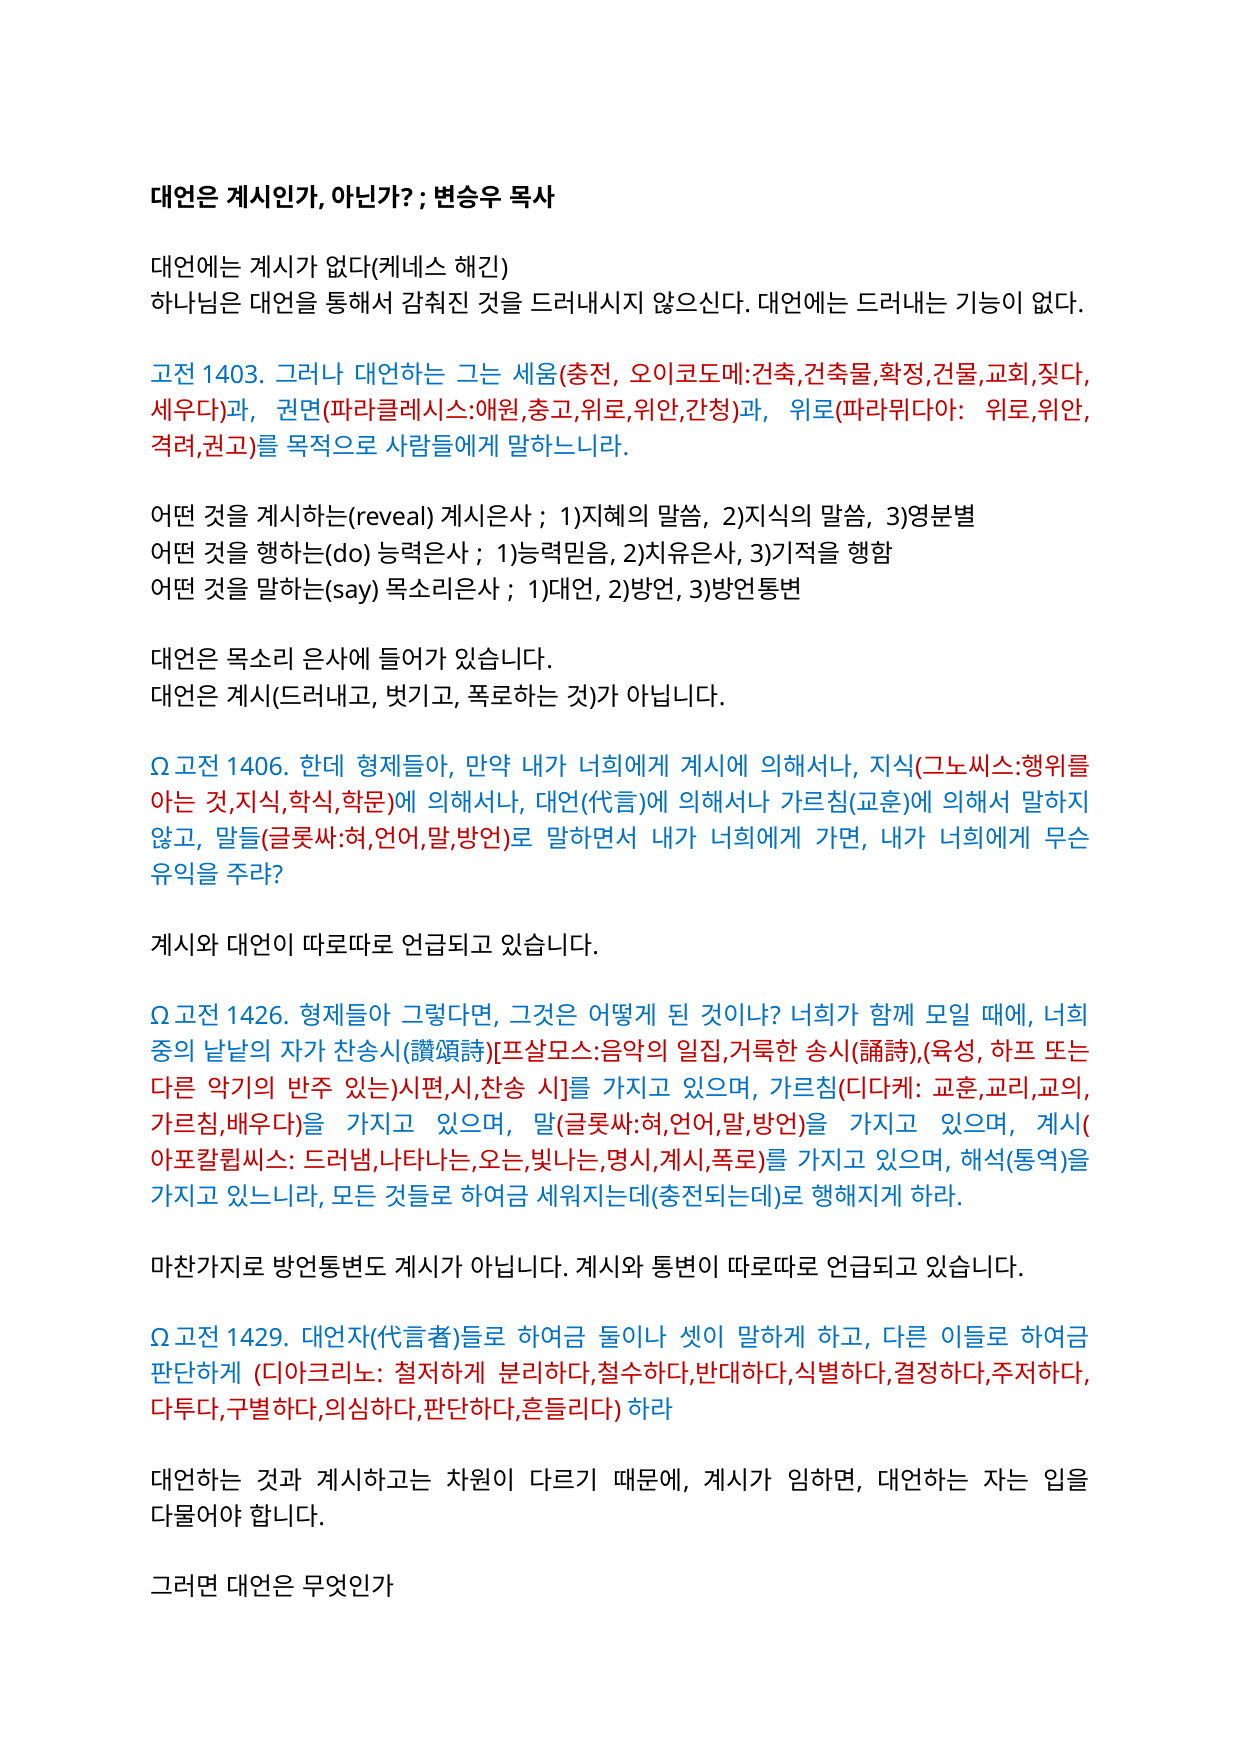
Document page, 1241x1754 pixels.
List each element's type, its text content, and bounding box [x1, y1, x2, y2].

text Ω고전1426. 형제들아 그렇다면, 그것은 어떻게 된 것이냐? 너희가 함께 모일 때에, 너희 중의 낱낱의 자가 찬송시(讚頌詩)[프살모스:음악의 일집,거룩한 송시(誦詩),(육성, 하프 또는 다른 악기의 반주 있는)시편,시,찬송 시]를 가지고 있으며, 가르침(디다케: 교훈,교리,교의,가르침,배우다)을 가지고 있으며, 말(글롯싸:혀,언어,말,방언)을 가지고 있으며, 계시(아포칼륍씨스: 드러냄,나타나는,오는,빛나는,명시,계시,폭로)를 가지고 있으며, 해석(통역)을 가지고 있느니라, 모든 것들로 하여금 세워지는데(충전되는데)로 행해지게 하라. [150, 996, 1090, 1213]
text 고전1403. 그러나 대언하는 그는 세움(충전, 오이코도메:건축,건축물,확정,건물,교회,짖다,세우다)과, 권면(파라클레시스:애원,충고,위로,위안,간청)과, 위로(파라뮈다아: 위로,위안,격려,권고)를 목적으로 사람들에게 말하느니라. [150, 354, 1090, 463]
text 계시와 대언이 따로따로 언급되고 있습니다. [150, 925, 1090, 962]
text 대언은 계시(드러내고, 벗기고, 폭로하는 것)가 아닙니다. [150, 676, 1090, 712]
text 그러면 대언은 무엇인가 [150, 1567, 1090, 1603]
text 대언은 계시인가, 아닌가? ; 변승우 목사 [150, 177, 1090, 213]
text 어떤 것을 계시하는(reveal) 계시은사 ; 1)지혜의 말씀, 2)지식의 말씀, 3)영분별 [150, 497, 1090, 533]
text 마찬가지로 방언통변도 계시가 아닙니다. 계시와 통변이 따로따로 언급되고 있습니다. [150, 1247, 1090, 1283]
text 대언하는 것과 계시하고는 차원이 다르기 때문에, 계시가 임하면, 대언하는 자는 입을 다물어야 합니다. [150, 1460, 1090, 1533]
text 어떤 것을 행하는(do) 능력은사 ; 1)능력믿음, 2)치유은사, 3)기적을 행함 [150, 533, 1090, 569]
text 대언에는 계시가 없다(케네스 해긴) [150, 247, 1090, 284]
text Ω고전1406. 한데 형제들아, 만약 내가 너희에게 계시에 의해서나, 지식(그노씨스:행위를 아는 것,지식,학식,학문)에 의해서나, 대언(代言)에 의해서나 가르침(교훈)에 의해서 말하지 않고, 말들(글롯싸:혀,언어,말,방언)로 말하면서 내가 너희에게 가면, 내가 너희에게 무슨 유익을 주랴? [150, 746, 1090, 891]
text 대언은 목소리 은사에 들어가 있습니다. [150, 640, 1090, 676]
text Ω고전1429. 대언자(代言者)들로 하여금 둘이나 셋이 말하게 하고, 다른 이들로 하여금 판단하게 (디아크리노: 철저하게 분리하다,철수하다,반대하다,식별하다,결정하다,주저하다,다투다,구별하다,의심하다,판단하다,흔들리다) 하라 [150, 1317, 1090, 1426]
text 하나님은 대언을 통해서 감춰진 것을 드러내시지 않으신다. 대언에는 드러내는 기능이 없다. [150, 284, 1090, 320]
text 어떤 것을 말하는(say) 목소리은사 ; 1)대언, 2)방언, 3)방언통변 [150, 569, 1090, 606]
